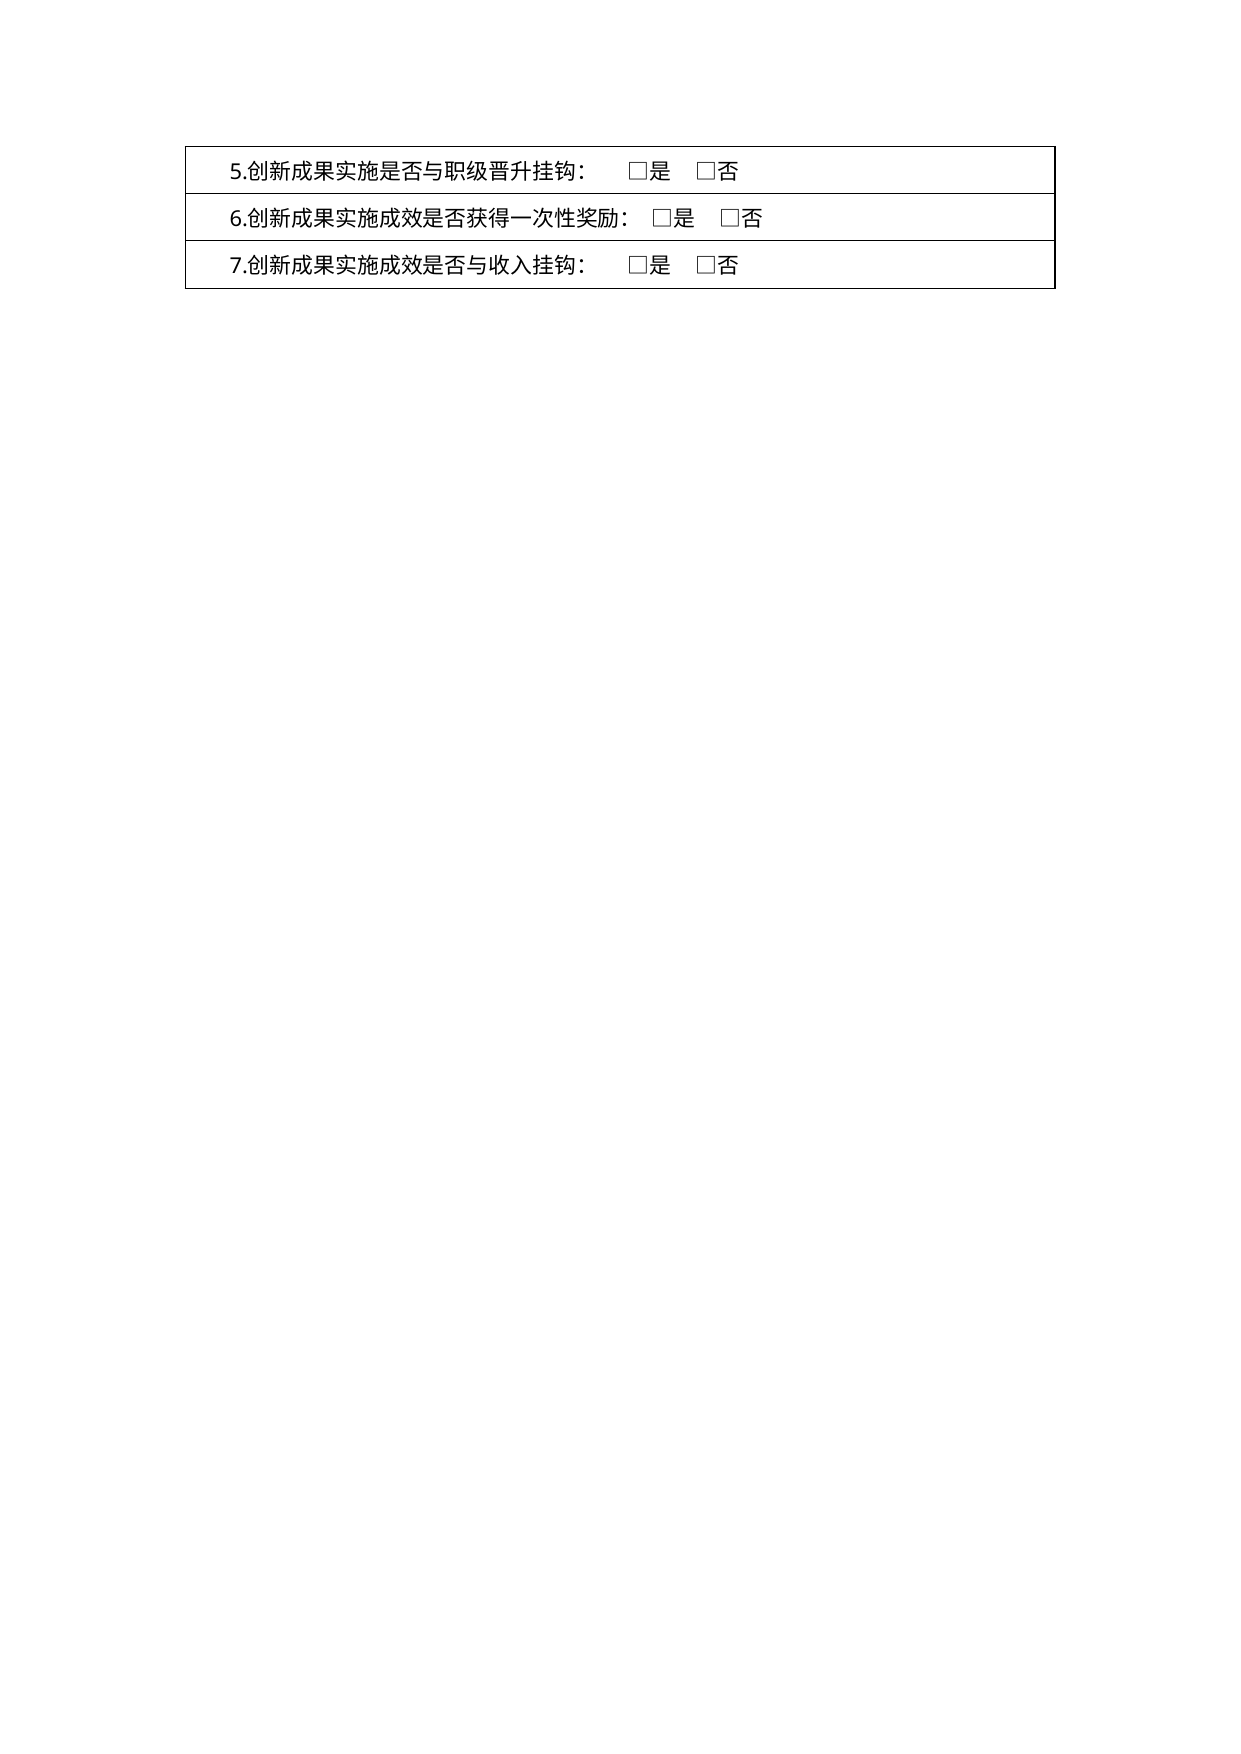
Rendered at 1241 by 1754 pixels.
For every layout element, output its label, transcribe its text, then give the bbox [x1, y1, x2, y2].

table_cell 7.创新成果实施成效是否与收入挂钩： □是 □否 [186, 241, 1054, 288]
table_cell 6.创新成果实施成效是否获得一次性奖励： □是 □否 [186, 194, 1054, 240]
table_cell 5.创新成果实施是否与职级晋升挂钩： □是 □否 [186, 147, 1054, 193]
